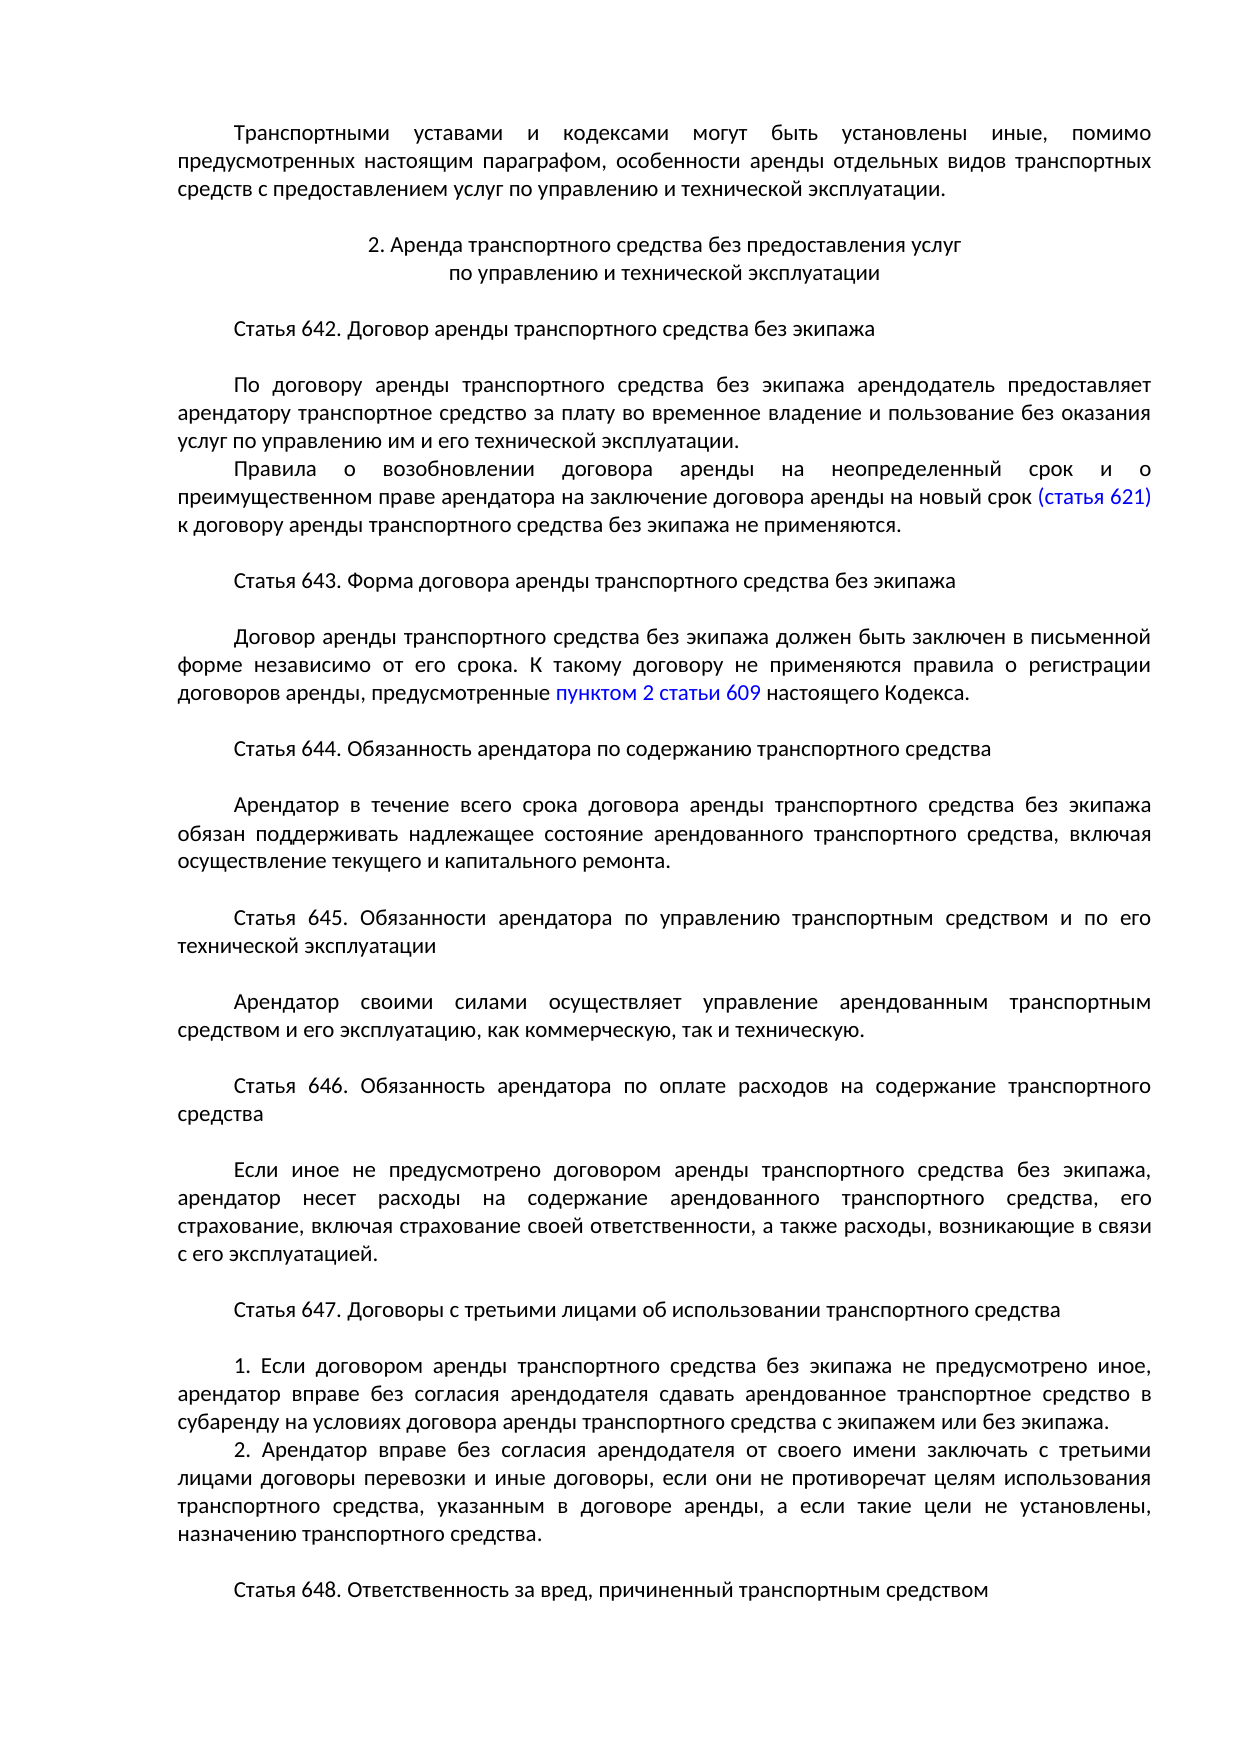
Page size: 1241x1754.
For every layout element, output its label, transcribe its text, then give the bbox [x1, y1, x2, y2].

text 1. Если договором аренды транспортного средства без экипажа не предусмотрено иное, арендатор вправе без согласия арендодателя сдавать арендованное транспортное средство в субаренду на условиях договора аренды транспортного средства с экипажем или без экипажа. [177, 1351, 1152, 1435]
text Статья 644. Обязанность арендатора по содержанию транспортного средства [177, 734, 1152, 763]
text по управлению и технической эксплуатации [177, 258, 1152, 286]
text 2. Аренда транспортного средства без предоставления услуг [177, 230, 1152, 258]
text Если иное не предусмотрено договором аренды транспортного средства без экипажа, арендатор несет расходы на содержание арендованного транспортного средства, его страхование, включая страхование своей ответственности, а также расходы, возникающие в связи с его эксплуатацией. [177, 1155, 1152, 1267]
text Транспортными уставами и кодексами могут быть установлены иные, помимо предусмотренных настоящим параграфом, особенности аренды отдельных видов транспортных средств с предоставлением услуг по управлению и технической эксплуатации. [177, 118, 1152, 202]
text Правила о возобновлении договора аренды на неопределенный срок и о преимущественном праве арендатора на заключение договора аренды на новый срок (статья 621) к договору аренды транспортного средства без экипажа не применяются. [177, 454, 1152, 538]
text Арендатор в течение всего срока договора аренды транспортного средства без экипажа обязан поддерживать надлежащее состояние арендованного транспортного средства, включая осуществление текущего и капитального ремонта. [177, 791, 1152, 875]
text Статья 648. Ответственность за вред, причиненный транспортным средством [177, 1575, 1152, 1603]
text Статья 642. Договор аренды транспортного средства без экипажа [177, 314, 1152, 342]
text Договор аренды транспортного средства без экипажа должен быть заключен в письменной форме независимо от его срока. К такому договору не применяются правила о регистрации договоров аренды, предусмотренные пунктом 2 статьи 609 настоящего Кодекса. [177, 622, 1152, 707]
text 2. Арендатор вправе без согласия арендодателя от своего имени заключать с третьими лицами договоры перевозки и иные договоры, если они не противоречат целям использования транспортного средства, указанным в договоре аренды, а если такие цели не установлены, назначению транспортного средства. [177, 1435, 1152, 1547]
text Статья 643. Форма договора аренды транспортного средства без экипажа [177, 566, 1152, 594]
text Статья 645. Обязанности арендатора по управлению транспортным средством и по его технической эксплуатации [177, 903, 1152, 959]
text По договору аренды транспортного средства без экипажа арендодатель предоставляет арендатору транспортное средство за плату во временное владение и пользование без оказания услуг по управлению им и его технической эксплуатации. [177, 370, 1152, 454]
text Статья 646. Обязанность арендатора по оплате расходов на содержание транспортного средства [177, 1071, 1152, 1127]
text Статья 647. Договоры с третьими лицами об использовании транспортного средства [177, 1295, 1152, 1323]
text Арендатор своими силами осуществляет управление арендованным транспортным средством и его эксплуатацию, как коммерческую, так и техническую. [177, 987, 1152, 1043]
